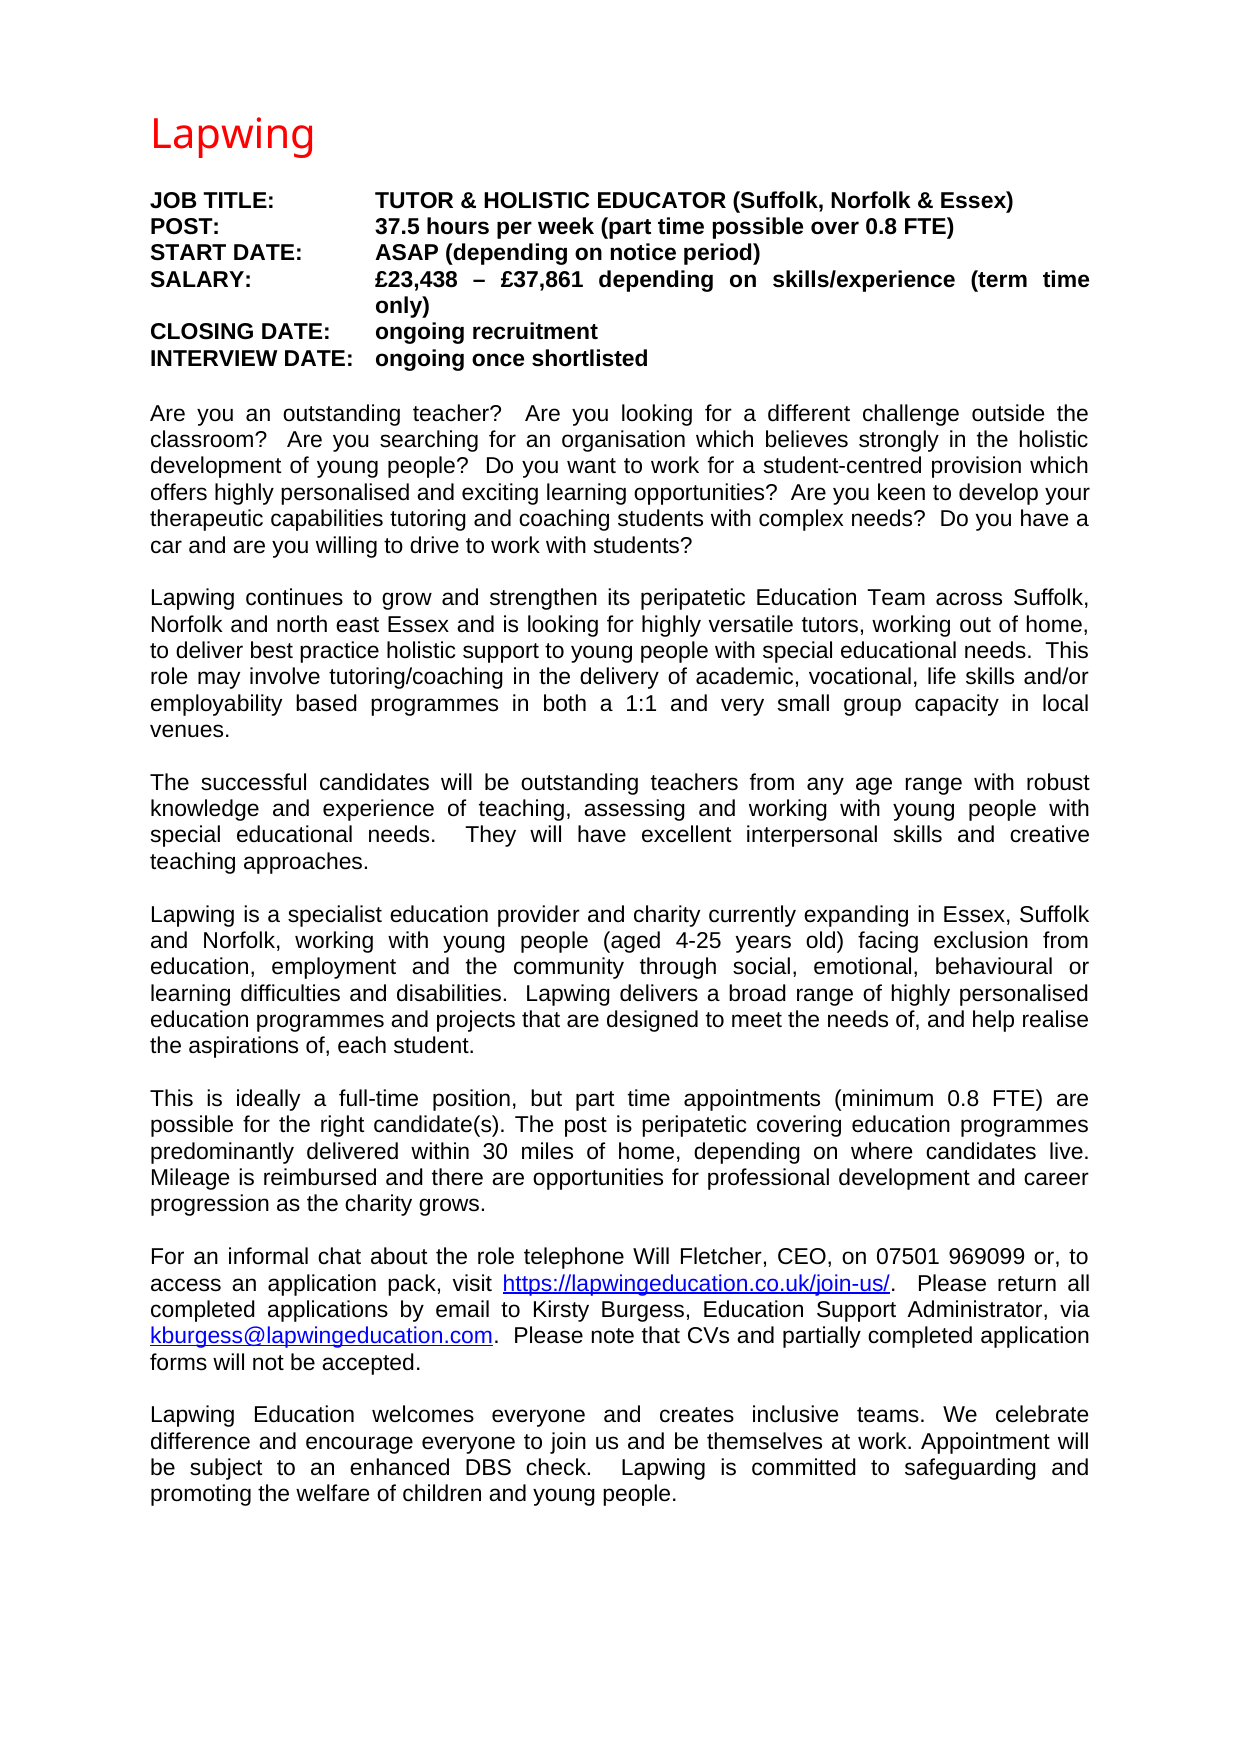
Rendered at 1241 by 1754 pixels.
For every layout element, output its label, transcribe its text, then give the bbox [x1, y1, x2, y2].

text SALARY: £23,438 – £37,861 depending on skills/experience (term time only) [150, 266, 1090, 318]
text The successful candidates will be outstanding teachers from any age range with robust knowledge and experience of teaching, assessing and working with young people with special educational needs. They will have excellent interpersonal skills and creative teaching approaches. [150, 769, 1090, 874]
text This is ideally a full-time position, but part time appointments (minimum 0.8 FTE) are possible for the right candidate(s). The post is peripatetic covering education programmes predominantly delivered within 30 miles of home, depending on where candidates live. Mileage is reimbursed and there are opportunities for professional development and career progression as the charity grows. [150, 1085, 1090, 1217]
text Lapwing is a specialist education provider and charity currently expanding in Essex, Suffolk and Norfolk, working with young people (aged 4-25 years old) facing exclusion from education, employment and the community through social, emotional, behavioural or learning difficulties and disabilities. Lapwing delivers a broad range of highly personalised education programmes and projects that are designed to meet the needs of, and help realise the aspirations of, each student. [150, 901, 1090, 1059]
text Lapwing [150, 103, 1090, 160]
text START DATE: ASAP (depending on notice period) [150, 239, 1090, 266]
text POST: 37.5 hours per week (part time possible over 0.8 FTE) [150, 213, 1090, 239]
text For an informal chat about the role telephone Will Fletcher, CEO, on 07501 969099 or, to access an application pack, visit https://lapwingeducation.co.uk/join-us/. Please return all completed applications by email to Kirsty Burgess, Education Support Administrator, via kburgess@lapwingeducation.com. Please note that CVs and partially completed application forms will not be accepted. [150, 1243, 1090, 1375]
text Lapwing Education welcomes everyone and creates inclusive teams. We celebrate difference and encourage everyone to join us and be themselves at work. Appointment will be subject to an enhanced DBS check. Lapwing is committed to safeguarding and promoting the welfare of children and young people. [150, 1401, 1090, 1507]
text CLOSING DATE: ongoing recruitment [150, 318, 1090, 345]
text Are you an outstanding teacher? Are you looking for a different challenge outside the classroom? Are you searching for an organisation which believes strongly in the holistic development of young people? Do you want to work for a student-centred provision which offers highly personalised and exciting learning opportunities? Are you keen to develop your therapeutic capabilities tutoring and coaching students with complex needs? Do you have a car and are you willing to drive to work with students? [150, 400, 1090, 558]
text JOB TITLE: TUTOR & HOLISTIC EDUCATOR (Suffolk, Norfolk & Essex) [150, 187, 1090, 213]
text INTERVIEW DATE: ongoing once shortlisted [150, 345, 1090, 371]
text Lapwing continues to grow and strengthen its peripatetic Education Team across Suffolk, Norfolk and north east Essex and is looking for highly versatile tutors, working out of home, to deliver best practice holistic support to young people with special educational needs. This role may involve tutoring/coaching in the delivery of academic, vocational, life skills and/or employability based programmes in both a 1:1 and very small group capacity in local venues. [150, 584, 1090, 742]
